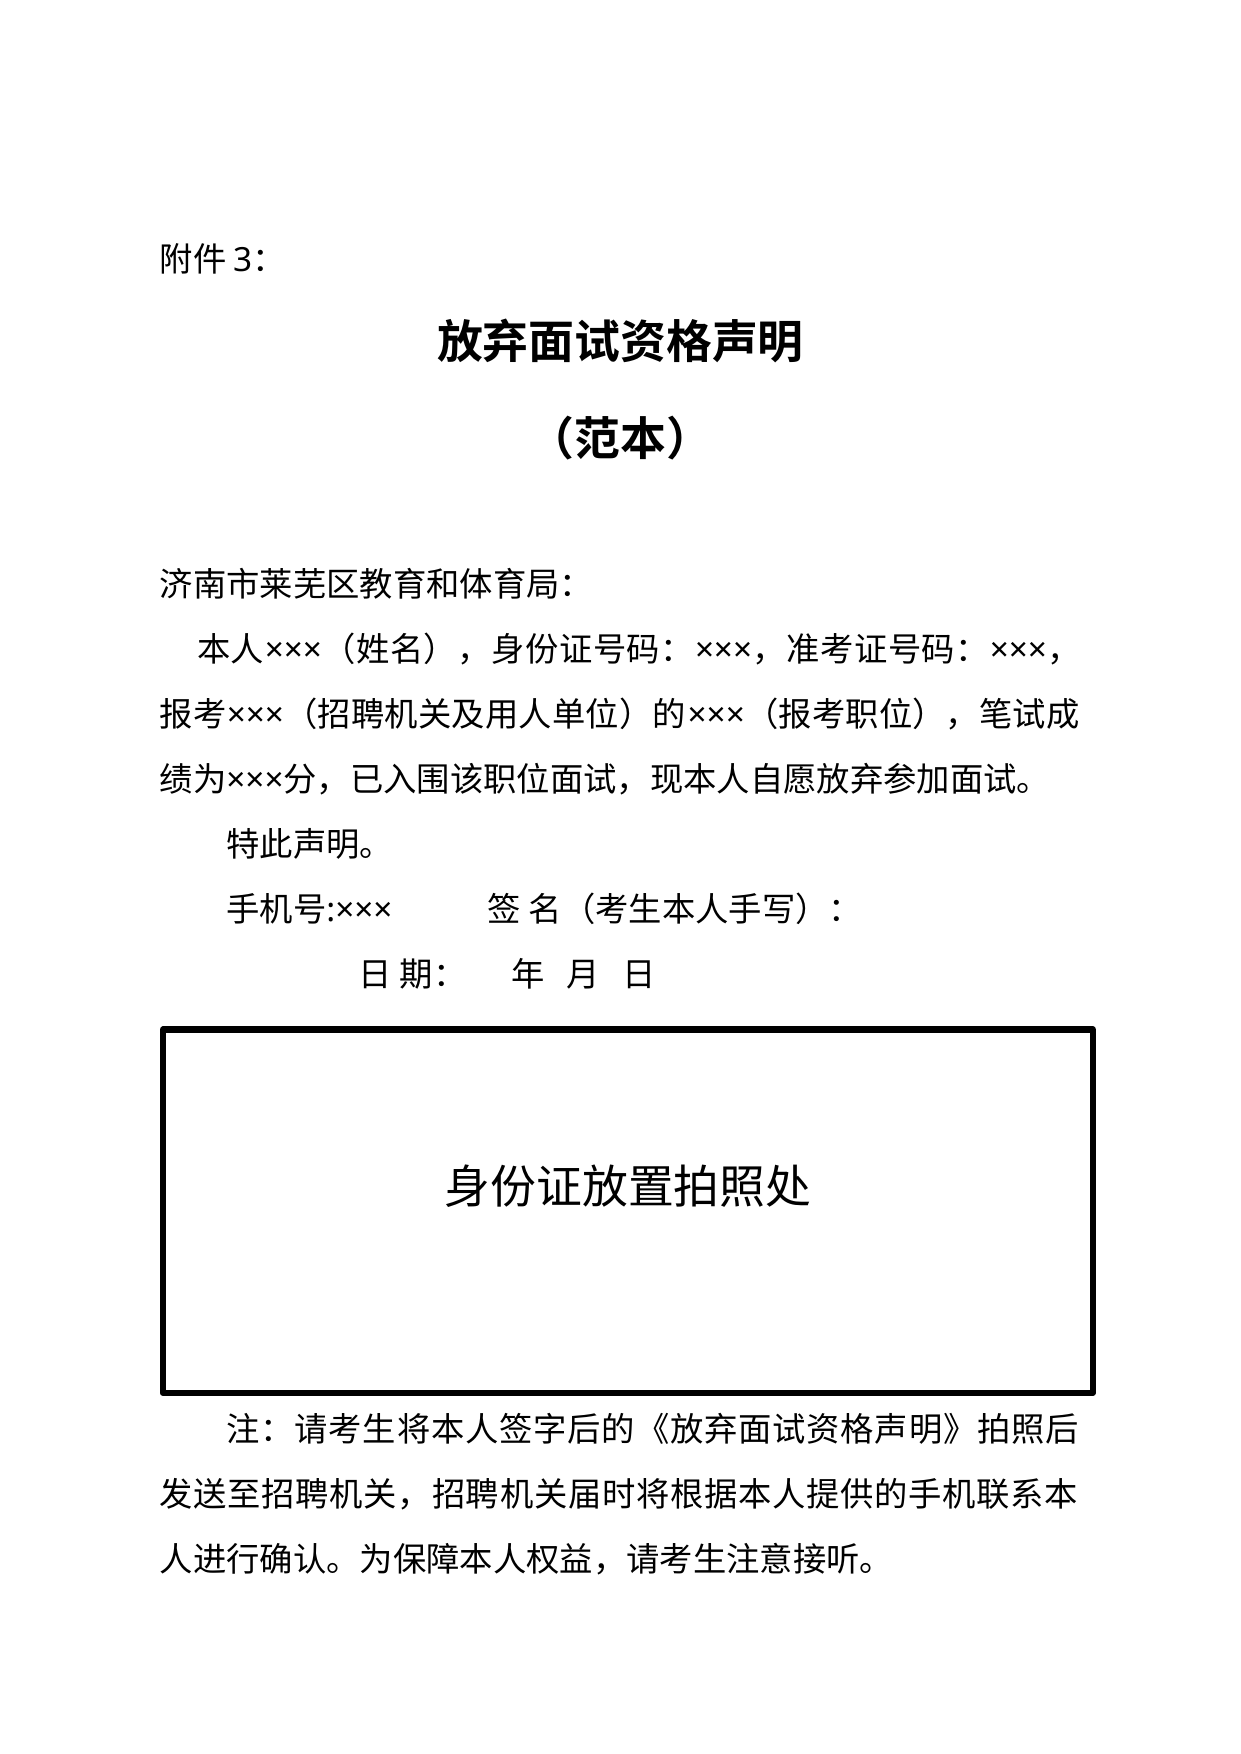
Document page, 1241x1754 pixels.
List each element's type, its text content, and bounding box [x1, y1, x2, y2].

text 日 期： 年 月 日 [159, 939, 1081, 1004]
text 注：请考生将本人签字后的《放弃面试资格声明》拍照后发送至招聘机关，招聘机关届时将根据本人提供的手机联系本人进行确认。为保障本人权益，请考生注意接听。 [159, 1394, 1081, 1589]
text 济南市莱芜区教育和体育局： [159, 549, 1081, 614]
text 放弃面试资格声明 [159, 289, 1081, 387]
text 附件3： [159, 224, 1081, 289]
text 特此声明。 [159, 809, 1081, 874]
text 本人×××（姓名），身份证号码：×××，准考证号码：×××，报考×××（招聘机关及用人单位）的×××（报考职位），笔试成绩为×××分，已入围该职位面试，现本人自愿放弃参加面试。 [159, 614, 1081, 809]
text 手机号:××× 签 名（考生本人手写）： [159, 874, 1081, 939]
text （范本） [159, 387, 1081, 484]
